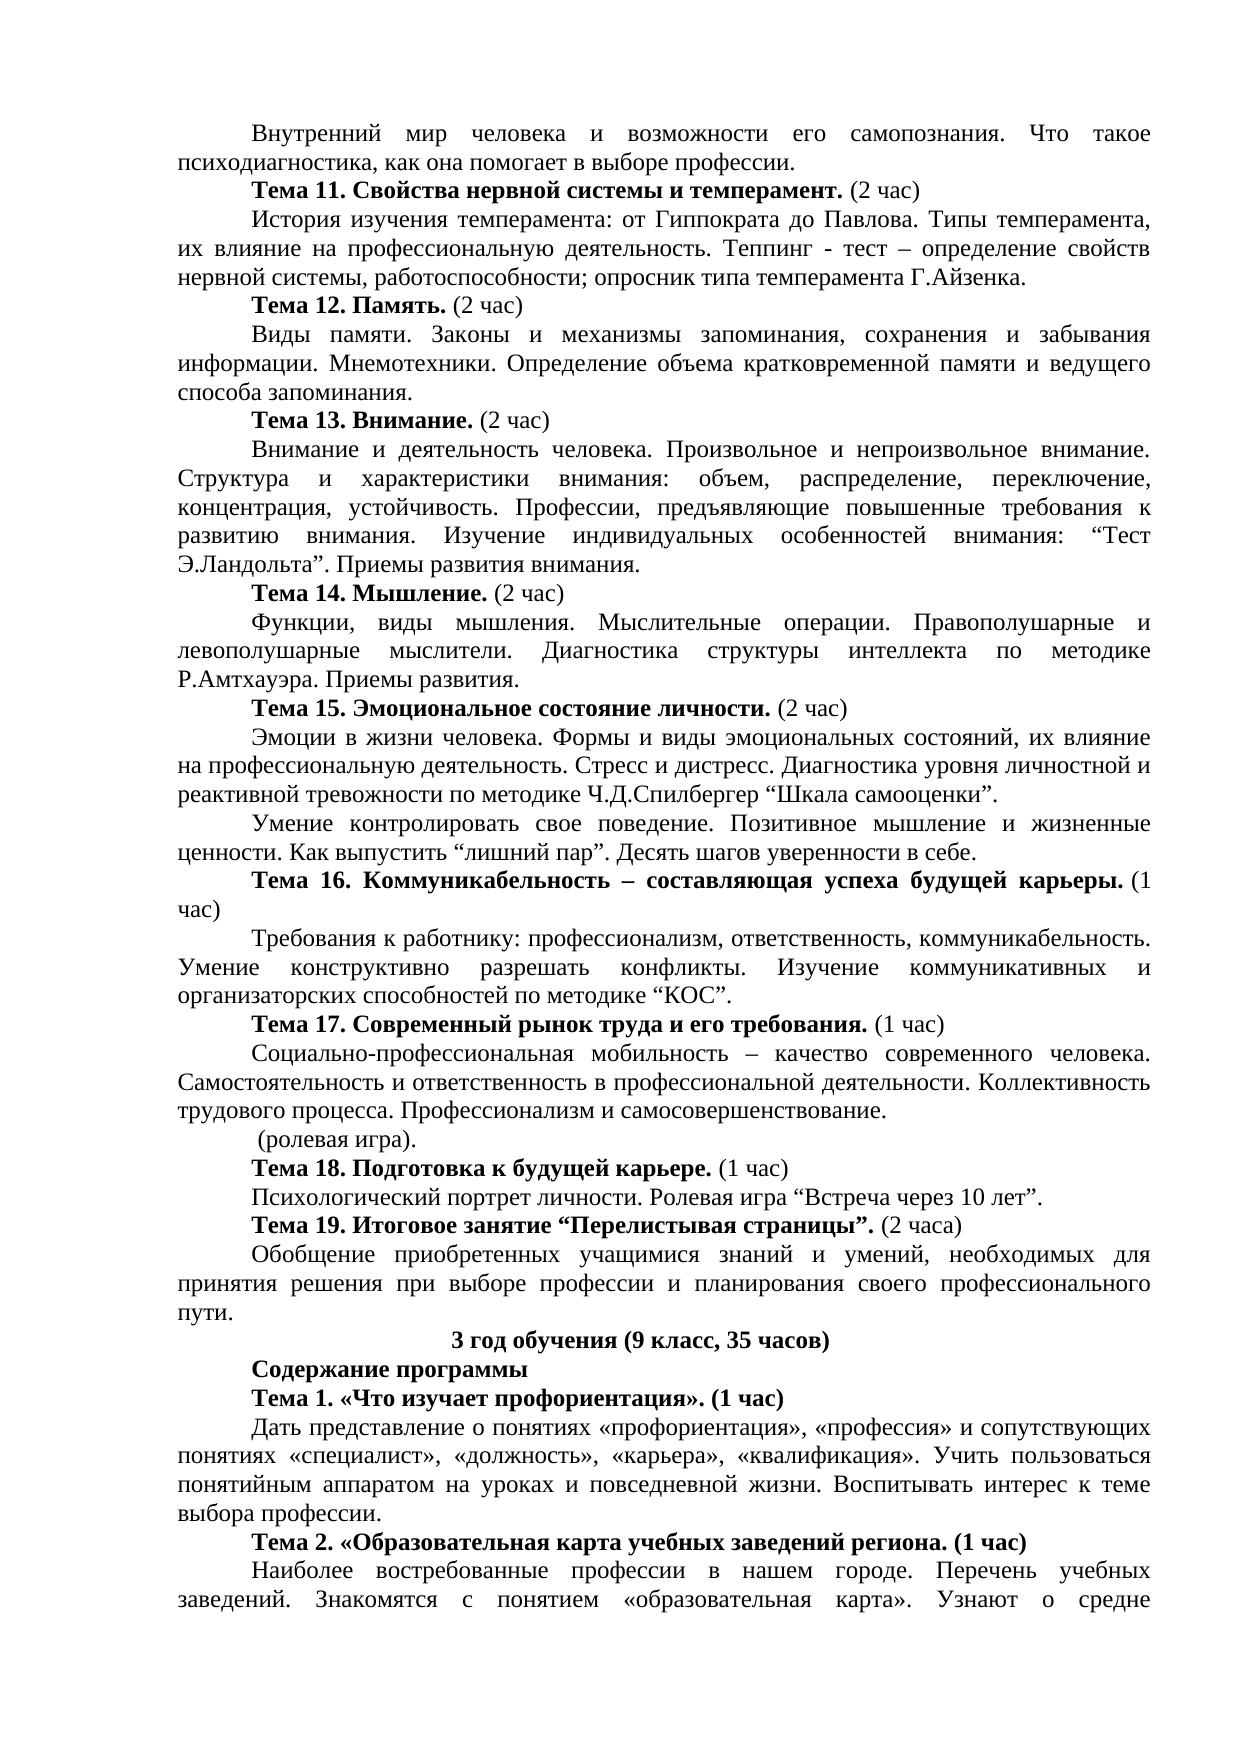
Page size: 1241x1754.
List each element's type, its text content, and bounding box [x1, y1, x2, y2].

text Содержание программы [177, 1354, 1152, 1383]
text Виды памяти. Законы и механизмы запоминания, сохранения и забывания информации. Мнемотехники. Определение объема кратковременной памяти и ведущего способа запоминания. [177, 319, 1152, 406]
text Внимание и деятельность человека. Произвольное и непроизвольное внимание. Структура и характеристики внимания: объем, распределение, переключение, концентрация, устойчивость. Профессии, предъявляющие повышенные требования к развитию внимания. Изучение индивидуальных особенностей внимания: “Тест Э.Ландольта”. Приемы развития внимания. [177, 434, 1152, 578]
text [177, 1556, 1152, 1613]
text Тема 16. Коммуникабельность – составляющая успеха будущей карьеры. (1 час) [177, 866, 1152, 923]
text (ролевая игра). [177, 1124, 1152, 1153]
text Дать представление о понятиях «профориентация», «профессия» и сопутствующих понятиях «специалист», «должность», «карьера», «квалификация». Учить пользоваться понятийным аппаратом на уроках и повседневной жизни. Воспитывать интерес к теме выбора профессии. [177, 1412, 1152, 1527]
text Тема 11. Свойства нервной системы и темперамент. (2 час) [177, 176, 1152, 204]
text Функции, виды мышления. Мыслительные операции. Правополушарные и левополушарные мыслители. Диагностика структуры интеллекта по методике Р.Амтхауэра. Приемы развития. [177, 607, 1152, 693]
text Умение контролировать свое поведение. Позитивное мышление и жизненные ценности. Как выпустить “лишний пар”. Десять шагов уверенности в себе. [177, 808, 1152, 866]
text Внутренний мир человека и возможности его самопознания. Что такое психодиагностика, как она помогает в выборе профессии. [177, 118, 1152, 176]
text Тема 14. Мышление. (2 час) [177, 578, 1152, 607]
text Тема 15. Эмоциональное состояние личности. (2 час) [177, 693, 1152, 722]
text Тема 1. «Что изучает профориентация». (1 час) [177, 1383, 1152, 1412]
text Требования к работнику: профессионализм, ответственность, коммуникабельность. Умение конструктивно разрешать конфликты. Изучение коммуникативных и организаторских способностей по методике “КОС”. [177, 923, 1152, 1009]
text Тема 13. Внимание. (2 час) [177, 406, 1152, 434]
text 3 год обучения (9 класс, 35 часов) [177, 1326, 1152, 1354]
text Тема 19. Итоговое занятие “Перелистывая страницы”. (2 часа) [177, 1211, 1152, 1239]
text Тема 12. Память. (2 час) [177, 291, 1152, 319]
text Тема 17. Современный рынок труда и его требования. (1 час) [177, 1009, 1152, 1038]
text Эмоции в жизни человека. Формы и виды эмоциональных состояний, их влияние на профессиональную деятельность. Стресс и дистресс. Диагностика уровня личностной и реактивной тревожности по методике Ч.Д.Спилбергер “Шкала самооценки”. [177, 722, 1152, 808]
text Обобщение приобретенных учащимися знаний и умений, необходимых для принятия решения при выборе профессии и планирования своего профессионального пути. [177, 1239, 1152, 1326]
text История изучения темперамента: от Гиппократа до Павлова. Типы темперамента, их влияние на профессиональную деятельность. Теппинг - тест – определение свойств нервной системы, работоспособности; опросник типа темперамента Г.Айзенка. [177, 204, 1152, 291]
text Тема 2. «Образовательная карта учебных заведений региона. (1 час) [177, 1527, 1152, 1556]
text Социально-профессиональная мобильность – качество современного человека. Самостоятельность и ответственность в профессиональной деятельности. Коллективность трудового процесса. Профессионализм и самосовершенствование. [177, 1038, 1152, 1124]
text Психологический портрет личности. Ролевая игра “Встреча через 10 лет”. [177, 1182, 1152, 1211]
text Тема 18. Подготовка к будущей карьере. (1 час) [177, 1153, 1152, 1182]
